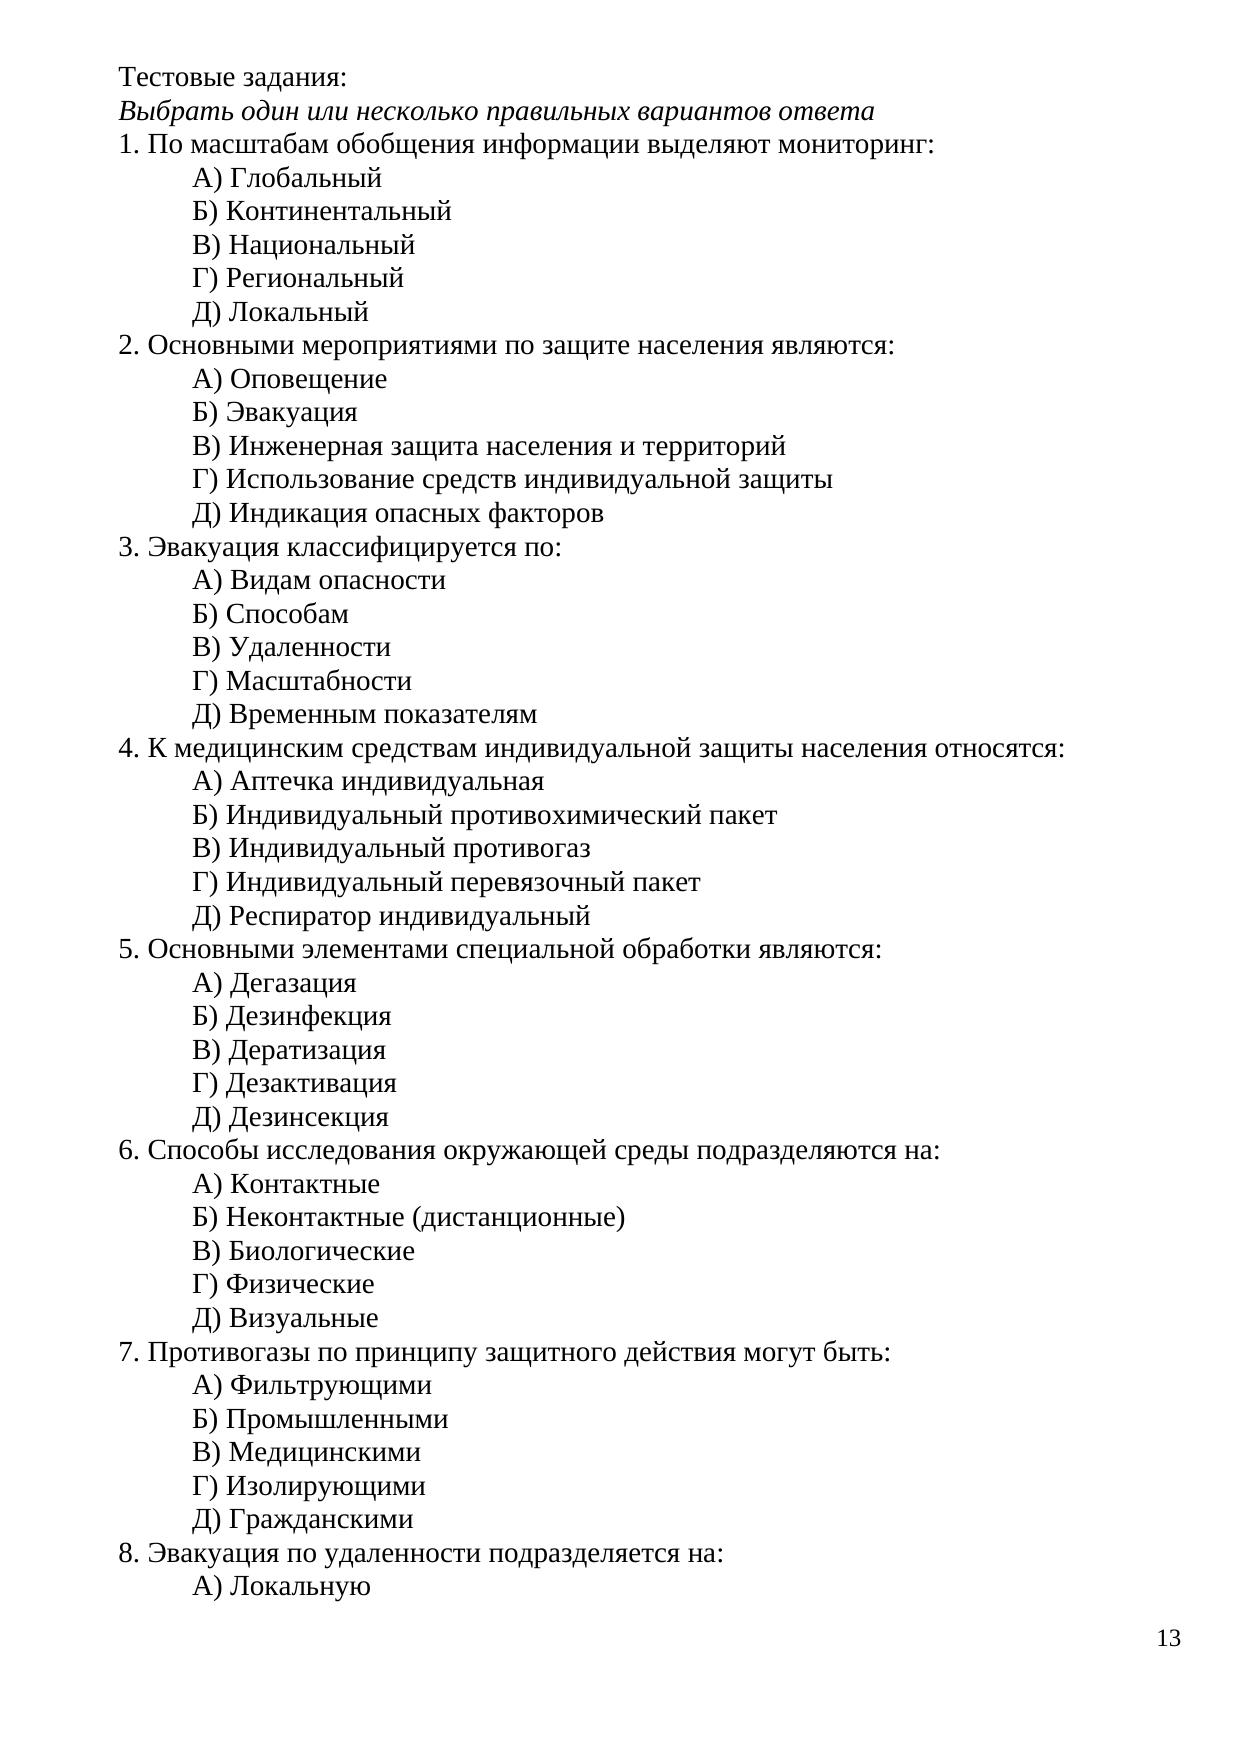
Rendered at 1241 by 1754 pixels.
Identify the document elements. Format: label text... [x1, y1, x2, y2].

text Тестовые задания: [118, 59, 1181, 93]
text Г) Использование средств индивидуальной защиты [118, 462, 1181, 495]
text Б) Эвакуация [118, 394, 1181, 428]
text 6. Способы исследования окружающей среды подразделяются на: [118, 1132, 1181, 1166]
text Д) Локальный [118, 294, 1181, 327]
text Д) Временным показателям [118, 696, 1181, 730]
text Б) Способам [118, 596, 1181, 629]
text Г) Масштабности [118, 663, 1181, 696]
text 5. Основными элементами специальной обработки являются: [118, 931, 1181, 965]
text А) Видам опасности [118, 562, 1181, 596]
text В) Индивидуальный противогаз [118, 831, 1181, 864]
text Г) Физические [118, 1267, 1181, 1300]
text Г) Региональный [118, 260, 1181, 294]
text А) Контактные [118, 1166, 1181, 1199]
text В) Инженерная защита населения и территорий [118, 428, 1181, 462]
text А) Глобальный [118, 160, 1181, 193]
text А) Локальную [118, 1568, 1181, 1602]
text Д) Дезинсекция [118, 1099, 1181, 1132]
text Выбрать один или несколько правильных вариантов ответа [118, 93, 1181, 126]
text 7. Противогазы по принципу защитного действия могут быть: [118, 1334, 1181, 1367]
text Б) Неконтактные (дистанционные) [118, 1199, 1181, 1233]
text 8. Эвакуация по удаленности подразделяется на: [118, 1535, 1181, 1568]
text 2. Основными мероприятиями по защите населения являются: [118, 327, 1181, 361]
text В) Дератизация [118, 1032, 1181, 1065]
text В) Медицинскими [118, 1434, 1181, 1468]
text А) Оповещение [118, 361, 1181, 394]
text А) Дегазация [118, 965, 1181, 998]
text 1. По масштабам обобщения информации выделяют мониторинг: [118, 126, 1181, 160]
text В) Биологические [118, 1233, 1181, 1267]
text Г) Дезактивация [118, 1065, 1181, 1099]
text Б) Континентальный [118, 193, 1181, 227]
text Г) Индивидуальный перевязочный пакет [118, 864, 1181, 898]
text Д) Визуальные [118, 1300, 1181, 1334]
text Г) Изолирующими [118, 1468, 1181, 1501]
text Д) Гражданскими [118, 1501, 1181, 1535]
text Д) Респиратор индивидуальный [118, 898, 1181, 931]
text Б) Дезинфекция [118, 998, 1181, 1032]
text Б) Промышленными [118, 1401, 1181, 1434]
text Д) Индикация опасных факторов [118, 495, 1181, 529]
text А) Фильтрующими [118, 1367, 1181, 1401]
text В) Удаленности [118, 629, 1181, 663]
text 3. Эвакуация классифицируется по: [118, 529, 1181, 562]
text А) Аптечка индивидуальная [118, 763, 1181, 797]
text Б) Индивидуальный противохимический пакет [118, 797, 1181, 831]
text В) Национальный [118, 227, 1181, 260]
text 4. К медицинским средствам индивидуальной защиты населения относятся: [118, 730, 1181, 763]
